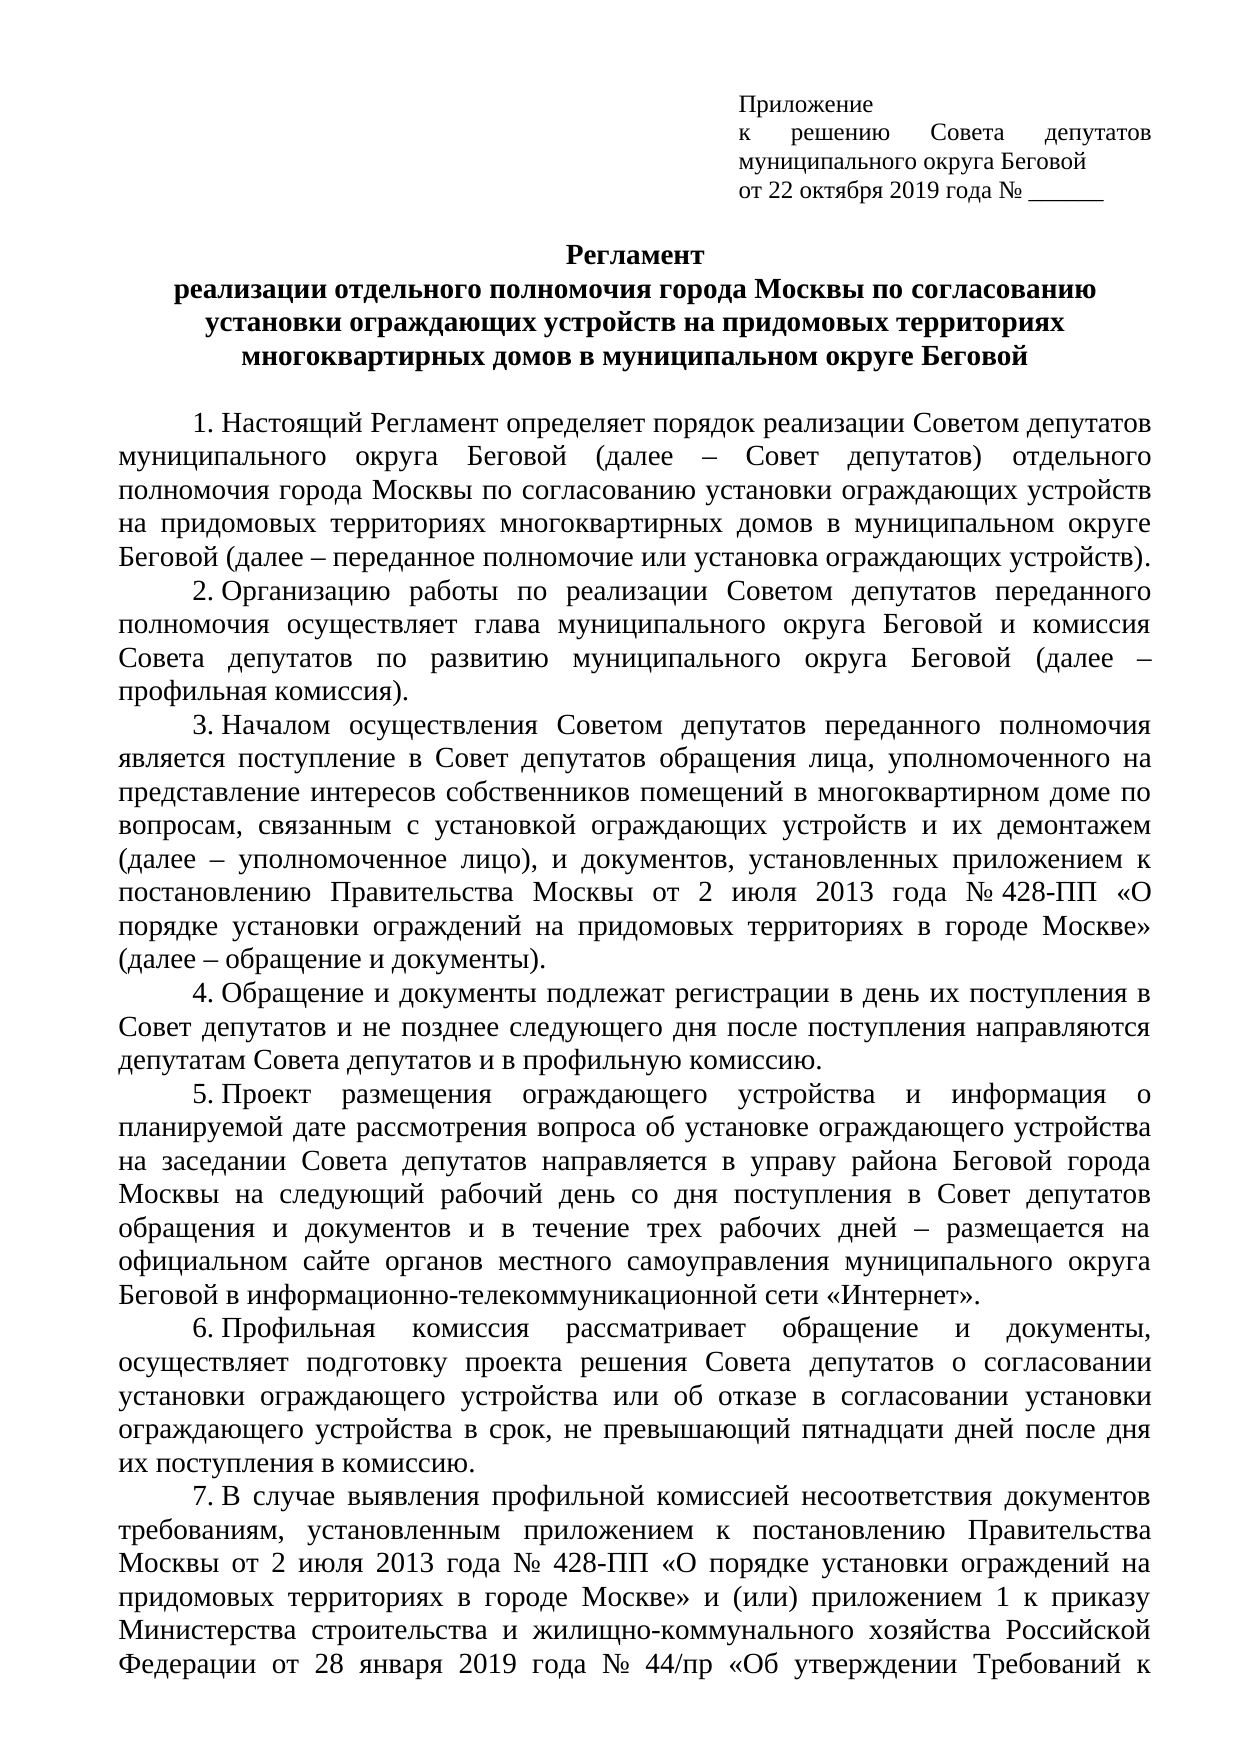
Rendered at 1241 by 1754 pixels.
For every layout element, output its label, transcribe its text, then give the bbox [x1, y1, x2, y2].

text Приложение [118, 89, 1152, 117]
title 3. Началом осуществления Советом депутатов переданного полномочия является поступление в Совет депутатов обращения лица, уполномоченного на представление интересов собственников помещений в многоквартирном доме по вопросам, связанным с установкой ограждающих устройств и их демонтажем (далее – уполномоченное лицо), и документов, установленных приложением к постановлению Правительства Москвы от 2 июля 2013 года № 428-ПП «О порядке установки ограждений на придомовых территориях в городе Москве» (далее – обращение и документы). [118, 707, 1152, 975]
title 5. Проект размещения ограждающего устройства и информация о планируемой дате рассмотрения вопроса об установке ограждающего устройства на заседании Совета депутатов направляется в управу района Беговой города Москвы на следующий рабочий день со дня поступления в Совет депутатов обращения и документов и в течение трех рабочих дней – размещается на официальном сайте органов местного самоуправления муниципального округа Беговой в информационно-телекоммуникационной сети «Интернет». [118, 1076, 1152, 1311]
title 4. Обращение и документы подлежат регистрации в день их поступления в Совет депутатов и не позднее следующего дня после поступления направляются депутатам Совета депутатов и в профильную комиссию. [118, 975, 1152, 1076]
text к решению Совета депутатов муниципального округа Беговой [738, 117, 1152, 175]
title 2. Организацию работы по реализации Советом депутатов переданного полномочия осуществляет глава муниципального округа Беговой и комиссия Совета депутатов по развитию муниципального округа Беговой (далее – профильная комиссия). [118, 573, 1152, 707]
text от 22 октября 2019 года № ______ [738, 175, 1152, 204]
title 1. Настоящий Регламент определяет порядок реализации Советом депутатов муниципального округа Беговой (далее – Совет депутатов) отдельного полномочия города Москвы по согласованию установки ограждающих устройств на придомовых территориях многоквартирных домов в муниципальном округе Беговой (далее – переданное полномочие или установка ограждающих устройств). [118, 405, 1152, 573]
title 6. Профильная комиссия рассматривает обращение и документы, осуществляет подготовку проекта решения Совета депутатов о согласовании установки ограждающего устройства или об отказе в согласовании установки ограждающего устройства в срок, не превышающий пятнадцати дней после дня их поступления в комиссию. [118, 1311, 1152, 1478]
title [118, 1478, 1152, 1679]
title реализации отдельного полномочия города Москвы по согласованию установки ограждающих устройств на придомовых территориях многоквартирных домов в муниципальном округе Беговой [118, 271, 1152, 371]
title Регламент [118, 237, 1152, 271]
